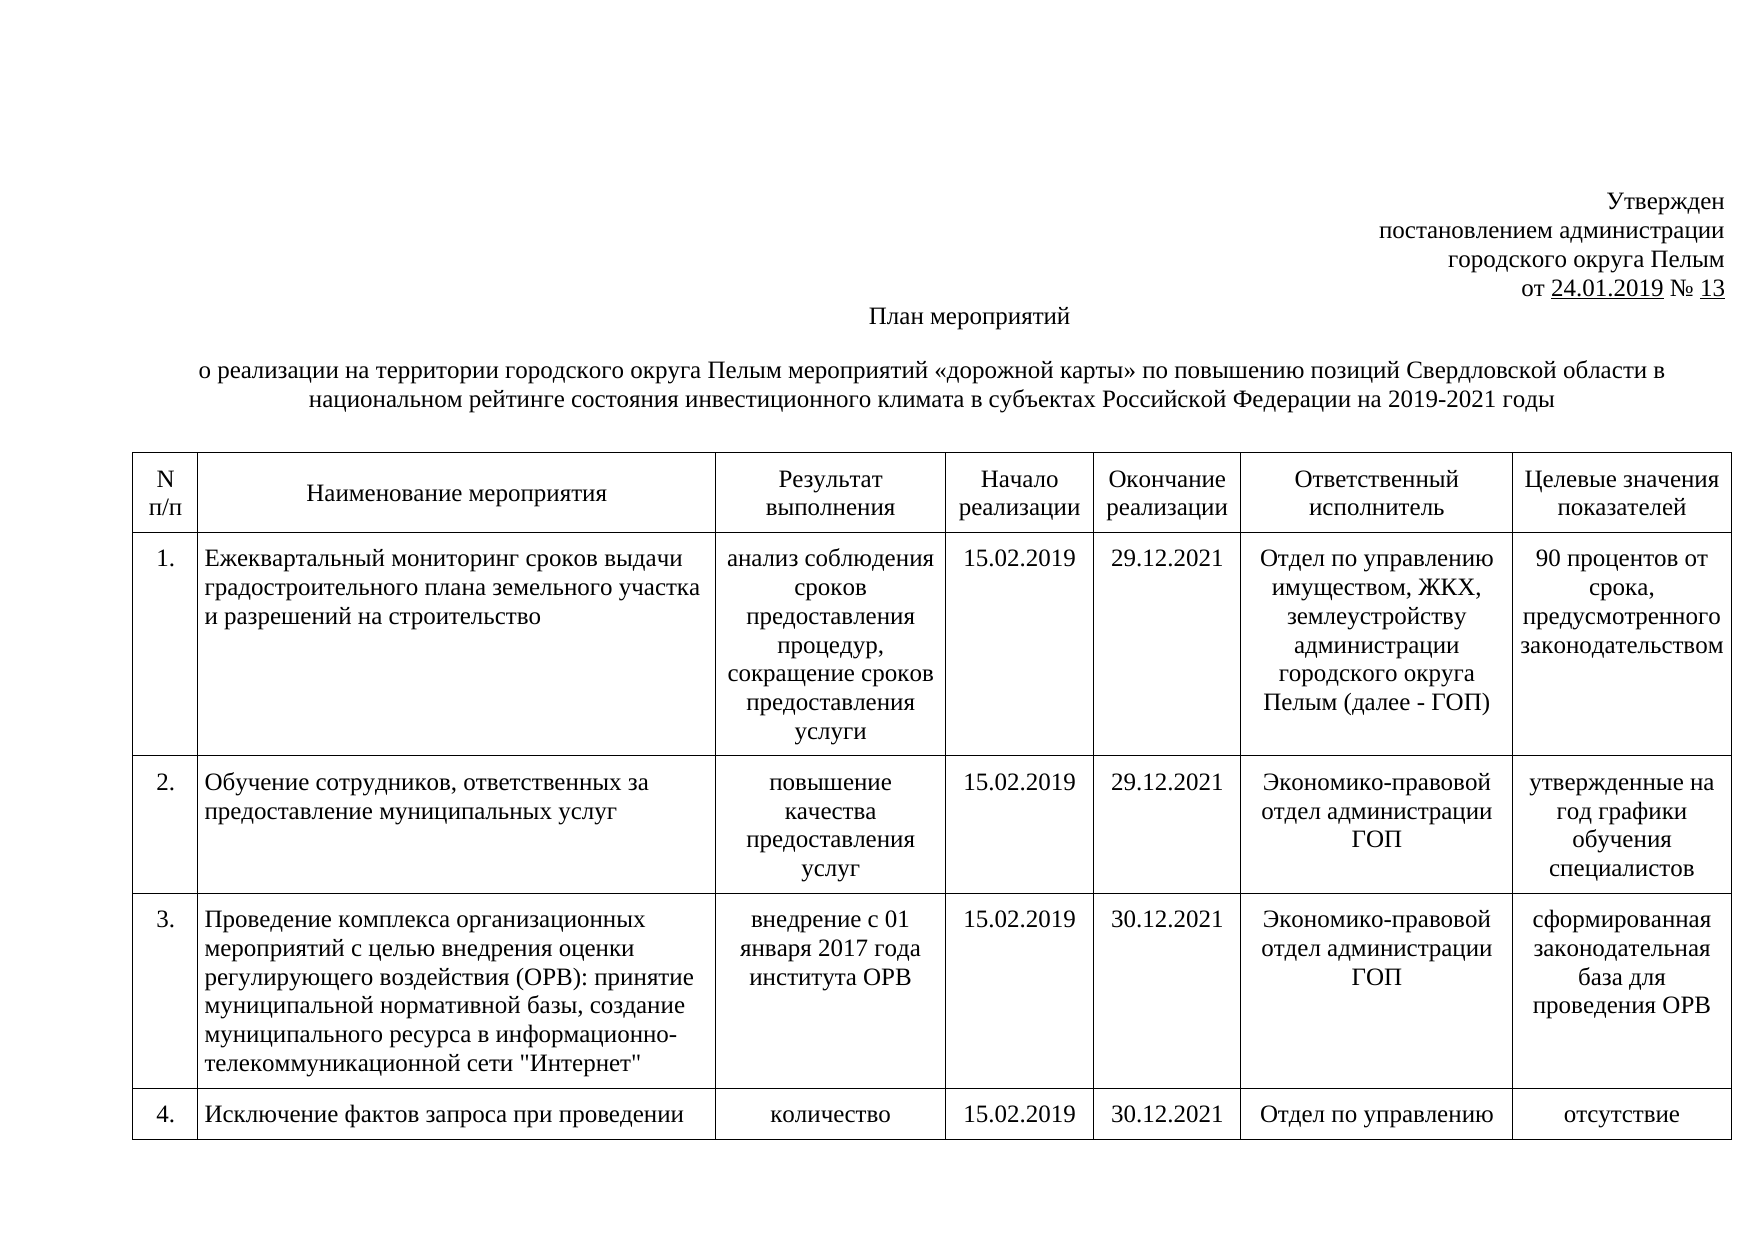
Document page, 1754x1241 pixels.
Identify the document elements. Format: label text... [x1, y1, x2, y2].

table_cell Ежеквартальный мониторинг сроков выдачи градостроительного плана земельного участка и разрешений на строительство [198, 533, 715, 755]
table_cell внедрение с 01 января 2017 года института ОРВ [716, 894, 945, 1087]
table_cell Экономико-правовой отдел администрации ГОП [1241, 756, 1512, 893]
table_cell 15.02.2019 [946, 894, 1093, 1087]
table_cell 90 процентов от срока, предусмотренного законодательством [1513, 533, 1731, 755]
table_cell Окончание реализации [1094, 453, 1240, 532]
table_cell 30.12.2021 [1094, 894, 1240, 1087]
table_cell сформированная законодательная база для проведения ОРВ [1513, 894, 1731, 1087]
table_cell Обучение сотрудников, ответственных за предоставление муниципальных услуг [198, 756, 715, 893]
table_cell 4. [133, 1089, 197, 1138]
table_cell Наименование мероприятия [198, 453, 715, 532]
table_cell Ответственный исполнитель [1241, 453, 1512, 532]
table_cell Проведение комплекса организационных мероприятий с целью внедрения оценки регулирующего воздействия (ОРВ): принятие муниципальной нормативной базы, создание муниципального ресурса в информационно-телекоммуникационной сети "Интернет" [198, 894, 715, 1087]
table_cell 15.02.2019 [946, 1089, 1093, 1138]
table_cell 30.12.2021 [1094, 1089, 1240, 1138]
table_cell повышение качества предоставления услуг [716, 756, 945, 893]
table_cell 3. [133, 894, 197, 1087]
table_cell 29.12.2021 [1094, 533, 1240, 755]
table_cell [198, 1089, 715, 1138]
table_cell утвержденные на год графики обучения специалистов [1513, 756, 1731, 893]
table_header Утвержден постановлением администрации городского округа Пелым от 24.01.2019 № 13 План мероприятий о реализации на территории городского округа Пелым мероприятий «дорожной карты» по повышению позиций Свердловской области в национальном рейтинге состояния инвестиционного климата в субъектах Российской Федерации на 2019-2021 годы [133, 176, 1731, 452]
table_cell Результат выполнения [716, 453, 945, 532]
table_cell анализ соблюдения сроков предоставления процедур, сокращение сроков предоставления услуги [716, 533, 945, 755]
table_cell Начало реализации [946, 453, 1093, 532]
table_cell 1. [133, 533, 197, 755]
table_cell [716, 1089, 945, 1138]
table_cell 15.02.2019 [946, 756, 1093, 893]
table_cell 15.02.2019 [946, 533, 1093, 755]
table_cell N п/п [133, 453, 197, 532]
table_cell Целевые значения показателей [1513, 453, 1731, 532]
table_cell 2. [133, 756, 197, 893]
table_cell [1513, 1089, 1731, 1138]
table_cell Отдел по управлению имуществом, ЖКХ, землеустройству администрации городского округа Пелым (далее - ГОП) [1241, 533, 1512, 755]
table_cell Экономико-правовой отдел администрации ГОП [1241, 894, 1512, 1087]
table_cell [1241, 1089, 1512, 1138]
table_cell 29.12.2021 [1094, 756, 1240, 893]
